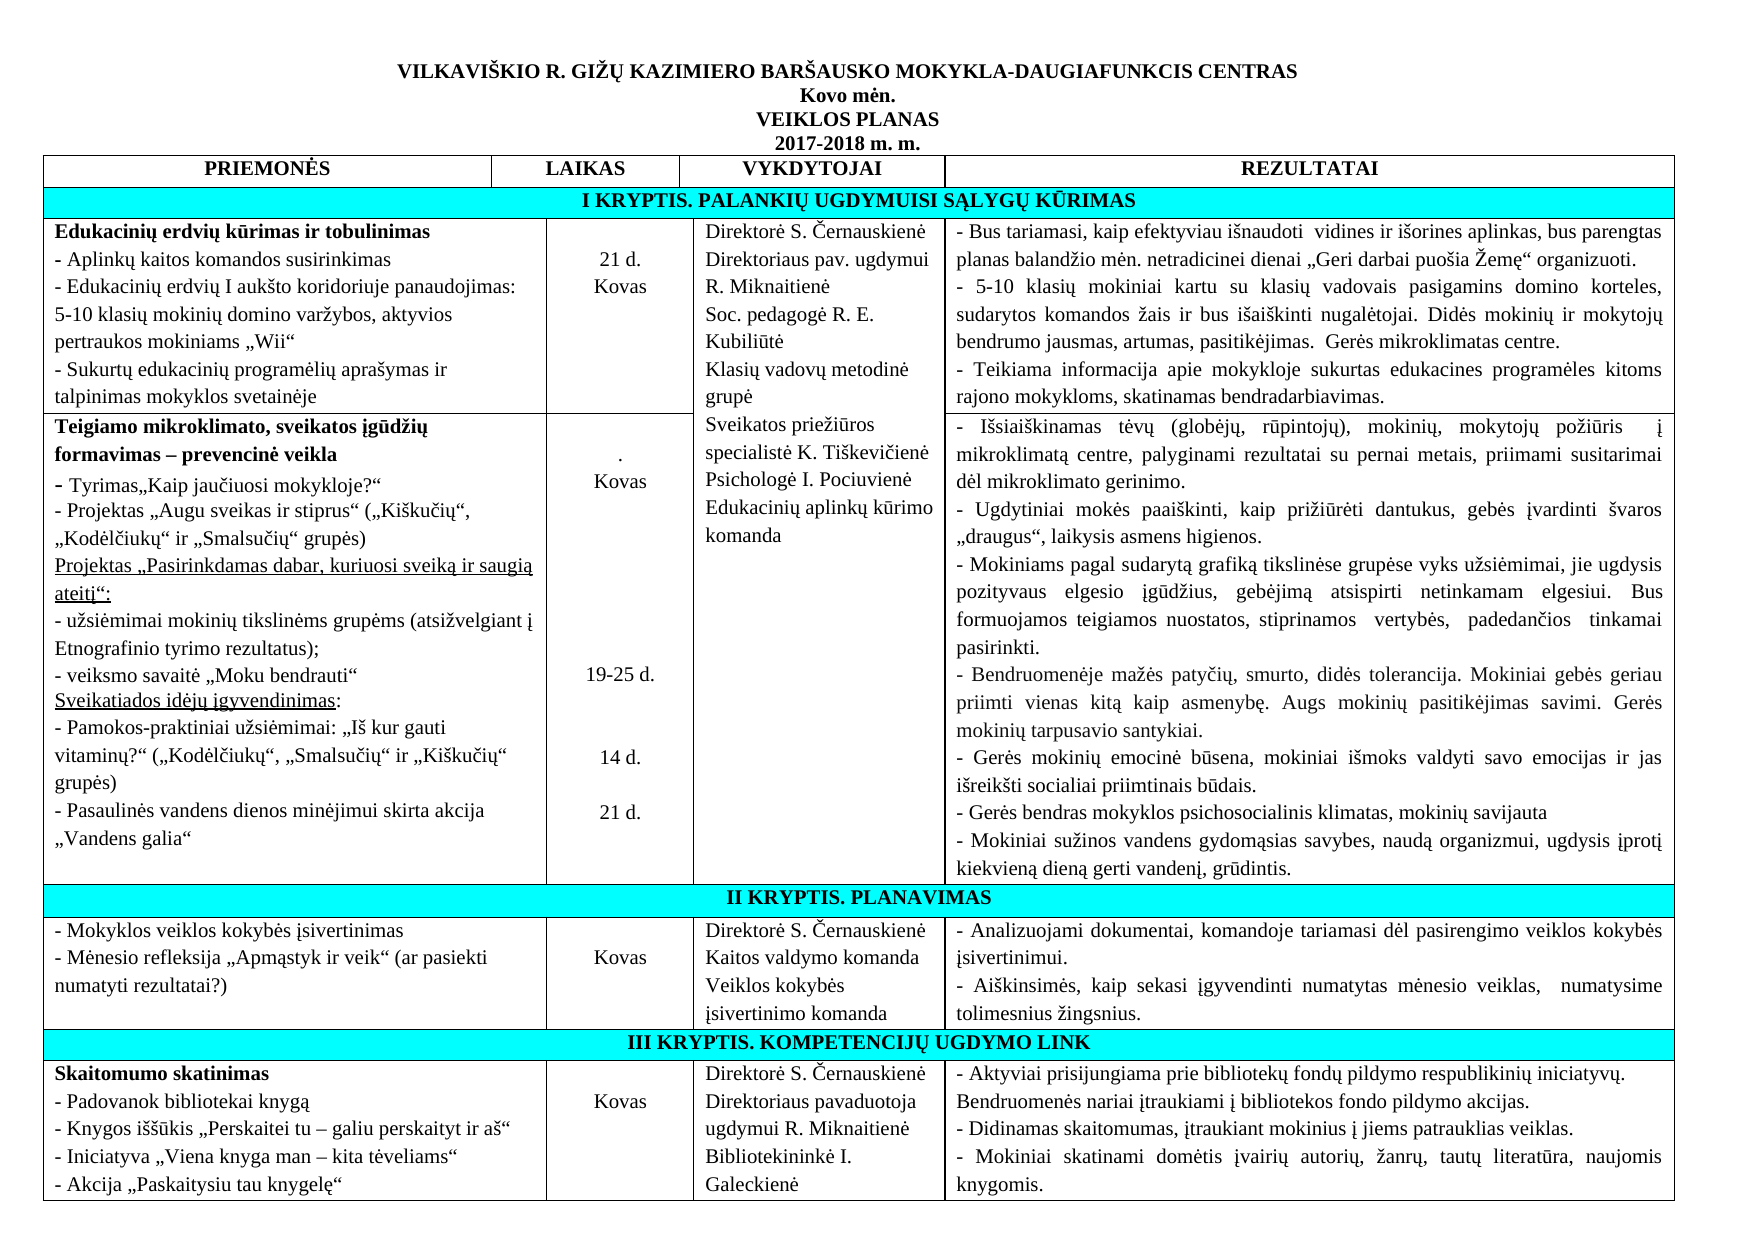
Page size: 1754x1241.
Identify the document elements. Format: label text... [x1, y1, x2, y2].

table_cell - Analizuojami dokumentai, komandoje tariamasi dėl pasirengimo veiklos kokybės įsivertinimui. - Aiškinsimės, kaip sekasi įgyvendinti numatytas mėnesio veiklas, numatysime tolimesnius žingsnius. [946, 918, 1674, 1029]
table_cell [694, 1061, 944, 1200]
table_cell III KRYPTIS. KOMPETENCIJŲ UGDYMO LINK [44, 1030, 1674, 1060]
table_cell - Išsiaiškinamas tėvų (globėjų, rūpintojų), mokinių, mokytojų požiūris į mikroklimatą centre, palyginami rezultatai su pernai metais, priimami susitarimai dėl mikroklimato gerinimo. - Ugdytiniai mokės paaiškinti, kaip prižiūrėti dantukus, gebės įvardinti švaros „draugus“, laikysis asmens higienos. - Mokiniams pagal sudarytą grafiką tikslinėse grupėse vyks užsiėmimai, jie ugdysis pozityvaus elgesio įgūdžius, gebėjimą atsispirti netinkamam elgesiui. Bus formuojamos teigiamos nuostatos, stiprinamos vertybės, padedančios tinkamai pasirinkti. - Bendruomenėje mažės patyčių, smurto, didės tolerancija. Mokiniai gebės geriau priimti vienas kitą kaip asmenybę. Augs mokinių pasitikėjimas savimi. Gerės mokinių tarpusavio santykiai. - Gerės mokinių emocinė būsena, mokiniai išmoks valdyti savo emocijas ir jas išreikšti socialiai priimtinais būdais. - Gerės bendras mokyklos psichosocialinis klimatas, mokinių savijauta - Mokiniai sužinos vandens gydomąsias savybes, naudą organizmui, ugdysis įprotį kiekvieną dieną gerti vandenį, grūdintis. [946, 414, 1674, 884]
table_cell Direktorė S. Černauskienė Direktoriaus pav. ugdymui R. Miknaitienė Soc. pedagogė R. E. Kubiliūtė Klasių vadovų metodinė grupė Sveikatos priežiūros specialistė K. Tiškevičienė Psichologė I. Pociuvienė Edukacinių aplinkų kūrimo komanda [694, 219, 944, 884]
table_cell II KRYPTIS. PLANAVIMAS [44, 885, 1674, 917]
table_cell - Bus tariamasi, kaip efektyviau išnaudoti vidines ir išorines aplinkas, bus parengtas planas balandžio mėn. netradicinei dienai „Geri darbai puošia Žemę“ organizuoti. - 5-10 klasių mokiniai kartu su klasių vadovais pasigamins domino korteles, sudarytos komandos žais ir bus išaiškinti nugalėtojai. Didės mokinių ir mokytojų bendrumo jausmas, artumas, pasitikėjimas. Gerės mikroklimatas centre. - Teikiama informacija apie mokykloje sukurtas edukacines programėles kitoms rajono mokykloms, skatinamas bendradarbiavimas. [946, 219, 1674, 413]
table_header PRIEMONĖS [44, 156, 491, 187]
table_cell Kovas [547, 1061, 693, 1200]
table_cell Edukacinių erdvių kūrimas ir tobulinimas - Aplinkų kaitos komandos susirinkimas - Edukacinių erdvių I aukšto koridoriuje panaudojimas: 5-10 klasių mokinių domino varžybos, aktyvios pertraukos mokiniams „Wii“ - Sukurtų edukacinių programėlių aprašymas ir talpinimas mokyklos svetainėje [44, 219, 546, 413]
table_header REZULTATAI [946, 156, 1674, 187]
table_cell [946, 1061, 1674, 1200]
text Kovo mėn. [118, 83, 1577, 107]
table_cell Teigiamo mikroklimato, sveikatos įgūdžių formavimas – prevencinė veikla - Tyrimas„Kaip jaučiuosi mokykloje?“ - Projektas „Augu sveikas ir stiprus“ („Kiškučių“, „Kodėlčiukų“ ir „Smalsučių“ grupės) Projektas „Pasirinkdamas dabar, kuriuosi sveiką ir saugią ateitį“: - užsiėmimai mokinių tikslinėms grupėms (atsižvelgiant į Etnografinio tyrimo rezultatus); - veiksmo savaitė „Moku bendrauti“ Sveikatiados idėjų įgyvendinimas: - Pamokos-praktiniai užsiėmimai: „Iš kur gauti vitaminų?“ („Kodėlčiukų“, „Smalsučių“ ir „Kiškučių“ grupės) - Pasaulinės vandens dienos minėjimui skirta akcija „Vandens galia“ [44, 414, 546, 884]
text VILKAVIŠKIO R. GIŽŲ KAZIMIERO BARŠAUSKO MOKYKLA-DAUGIAFUNKCIS CENTRAS [118, 59, 1577, 83]
text 2017-2018 m. m. [118, 131, 1577, 155]
table_cell I KRYPTIS. PALANKIŲ UGDYMUISI SĄLYGŲ KŪRIMAS [44, 188, 1674, 218]
table_header LAIKAS [492, 156, 679, 187]
table_cell Direktorė S. Černauskienė Kaitos valdymo komanda Veiklos kokybės įsivertinimo komanda [694, 918, 944, 1029]
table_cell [44, 1061, 546, 1200]
table_header VYKDYTOJAI [680, 156, 944, 187]
table_cell - Mokyklos veiklos kokybės įsivertinimas - Mėnesio refleksija „Apmąstyk ir veik“ (ar pasiekti numatyti rezultatai?) [44, 918, 546, 1029]
text VEIKLOS PLANAS [118, 107, 1577, 131]
table_cell . Kovas 19-25 d. 14 d. 21 d. [547, 414, 693, 884]
table_cell 21 d. Kovas [547, 219, 693, 413]
table_cell Kovas [547, 918, 693, 1029]
